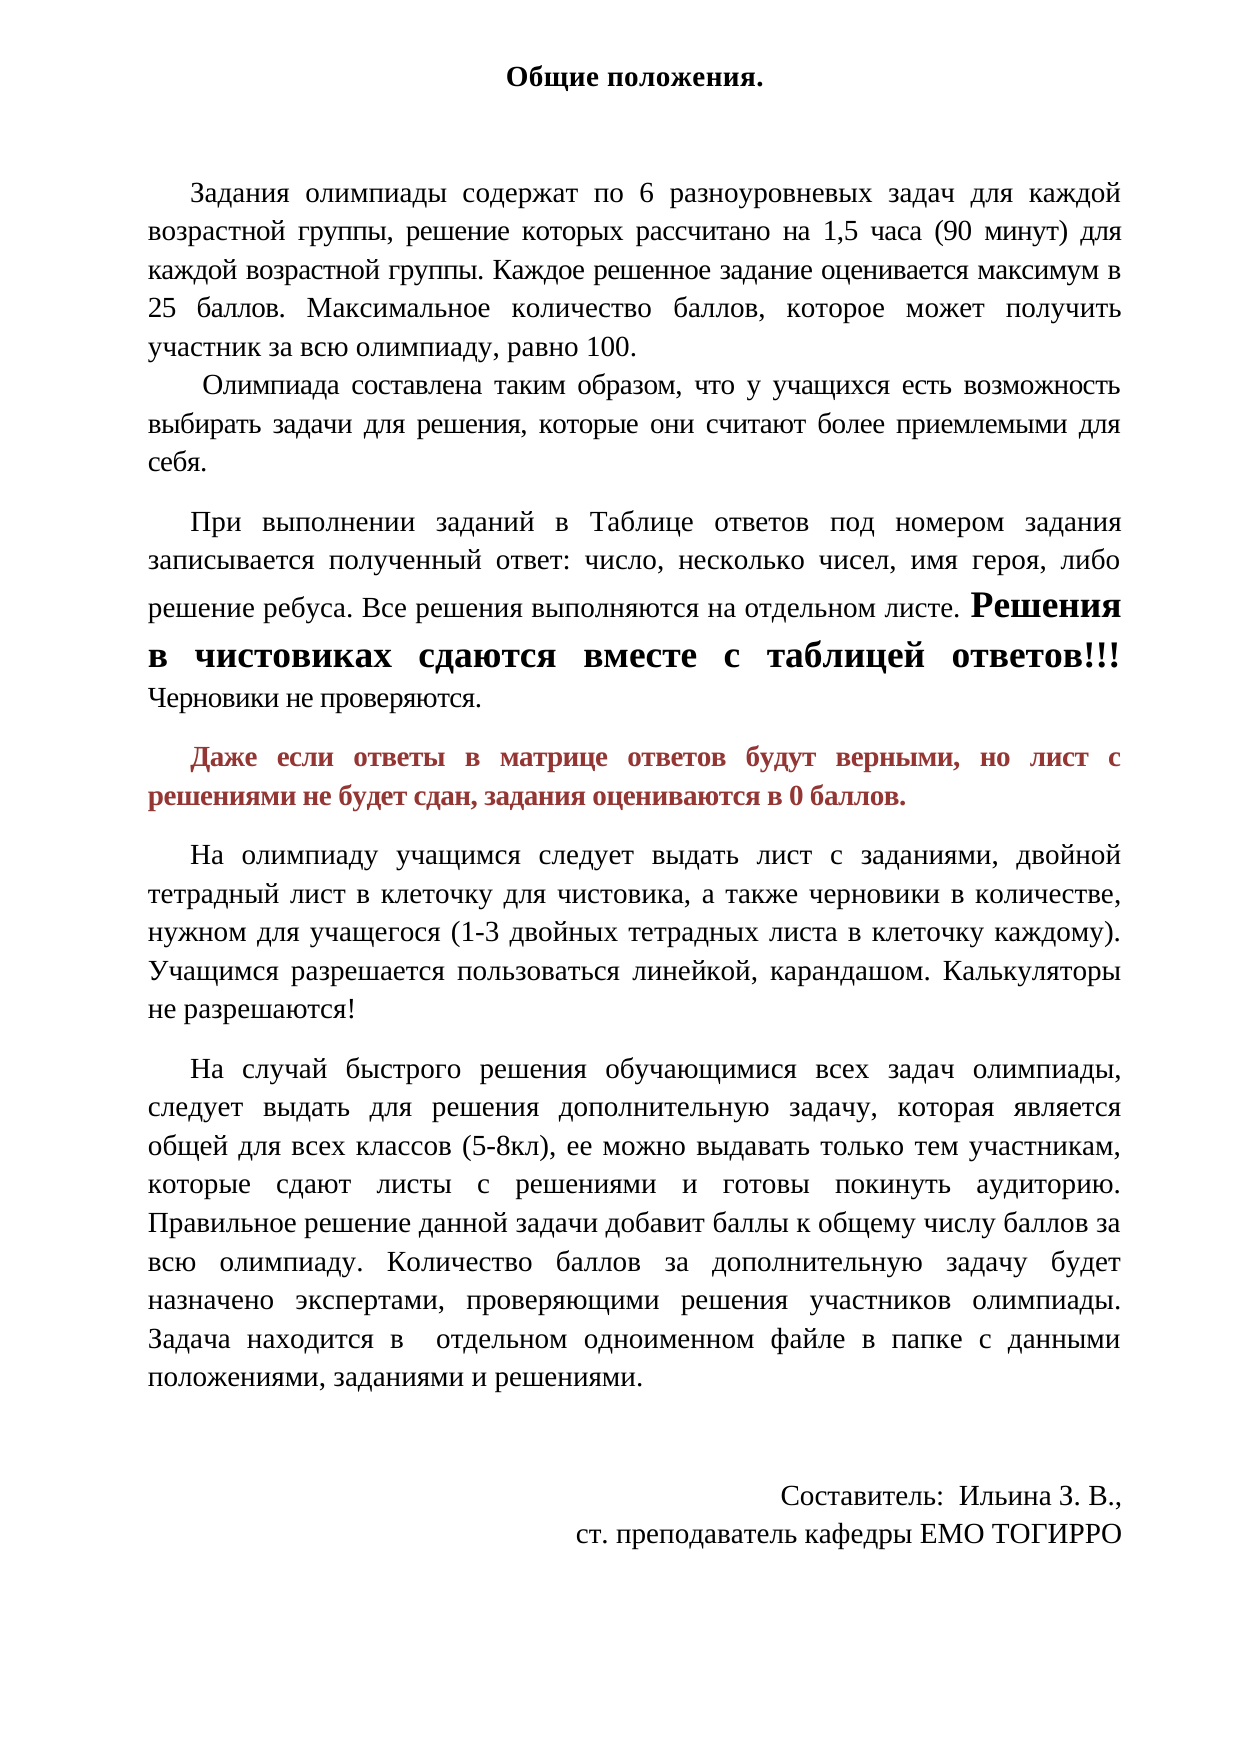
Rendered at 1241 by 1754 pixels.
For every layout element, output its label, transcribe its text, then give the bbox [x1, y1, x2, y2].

text Задания олимпиады содержат по 6 разноуровневых задач для каждой возрастной группы, решение которых рассчитано на 1,5 часа (90 минут) для каждой возрастной группы. Каждое решенное задание оценивается максимум в 25 баллов. Максимальное количество баллов, которое может получить участник за всю олимпиаду, равно 100. [148, 175, 1122, 362]
text Составитель: Ильина З. В., ст. преподаватель кафедры ЕМО ТОГИРРО [148, 1478, 1122, 1550]
text При выполнении заданий в Таблице ответов под номером задания записывается полученный ответ: число, несколько чисел, имя героя, либо решение ребуса. Все решения выполняются на отдельном листе. Решения в чистовиках сдаются вместе с таблицей ответов!!! Черновики не проверяются. [148, 504, 1122, 714]
text Общие положения. [148, 59, 1122, 93]
text На олимпиаду учащимся следует выдать лист с заданиями, двойной тетрадный лист в клеточку для чистовика, а также черновики в количестве, нужном для учащегося (1-3 двойных тетрадных листа в клеточку каждому). Учащимся разрешается пользоваться линейкой, карандашом. Калькуляторы не разрешаются! [148, 837, 1122, 1025]
text На случай быстрого решения обучающимися всех задач олимпиады, следует выдать для решения дополнительную задачу, которая является общей для всех классов (5-8кл), ее можно выдавать только тем участникам, которые сдают листы с решениями и готовы покинуть аудиторию. Правильное решение данной задачи добавит баллы к общему числу баллов за всю олимпиаду. Количество баллов за дополнительную задачу будет назначено экспертами, проверяющими решения участников олимпиады. Задача находится в отдельном одноименном файле в папке с данными положениями, заданиями и решениями. [148, 1051, 1122, 1393]
text Олимпиада составлена таким образом, что у учащихся есть возможность выбирать задачи для решения, которые они считают более приемлемыми для себя. [148, 367, 1122, 478]
text Даже если ответы в матрице ответов будут верными, но лист с решениями не будет сдан, задания оцениваются в 0 баллов. [148, 739, 1122, 812]
